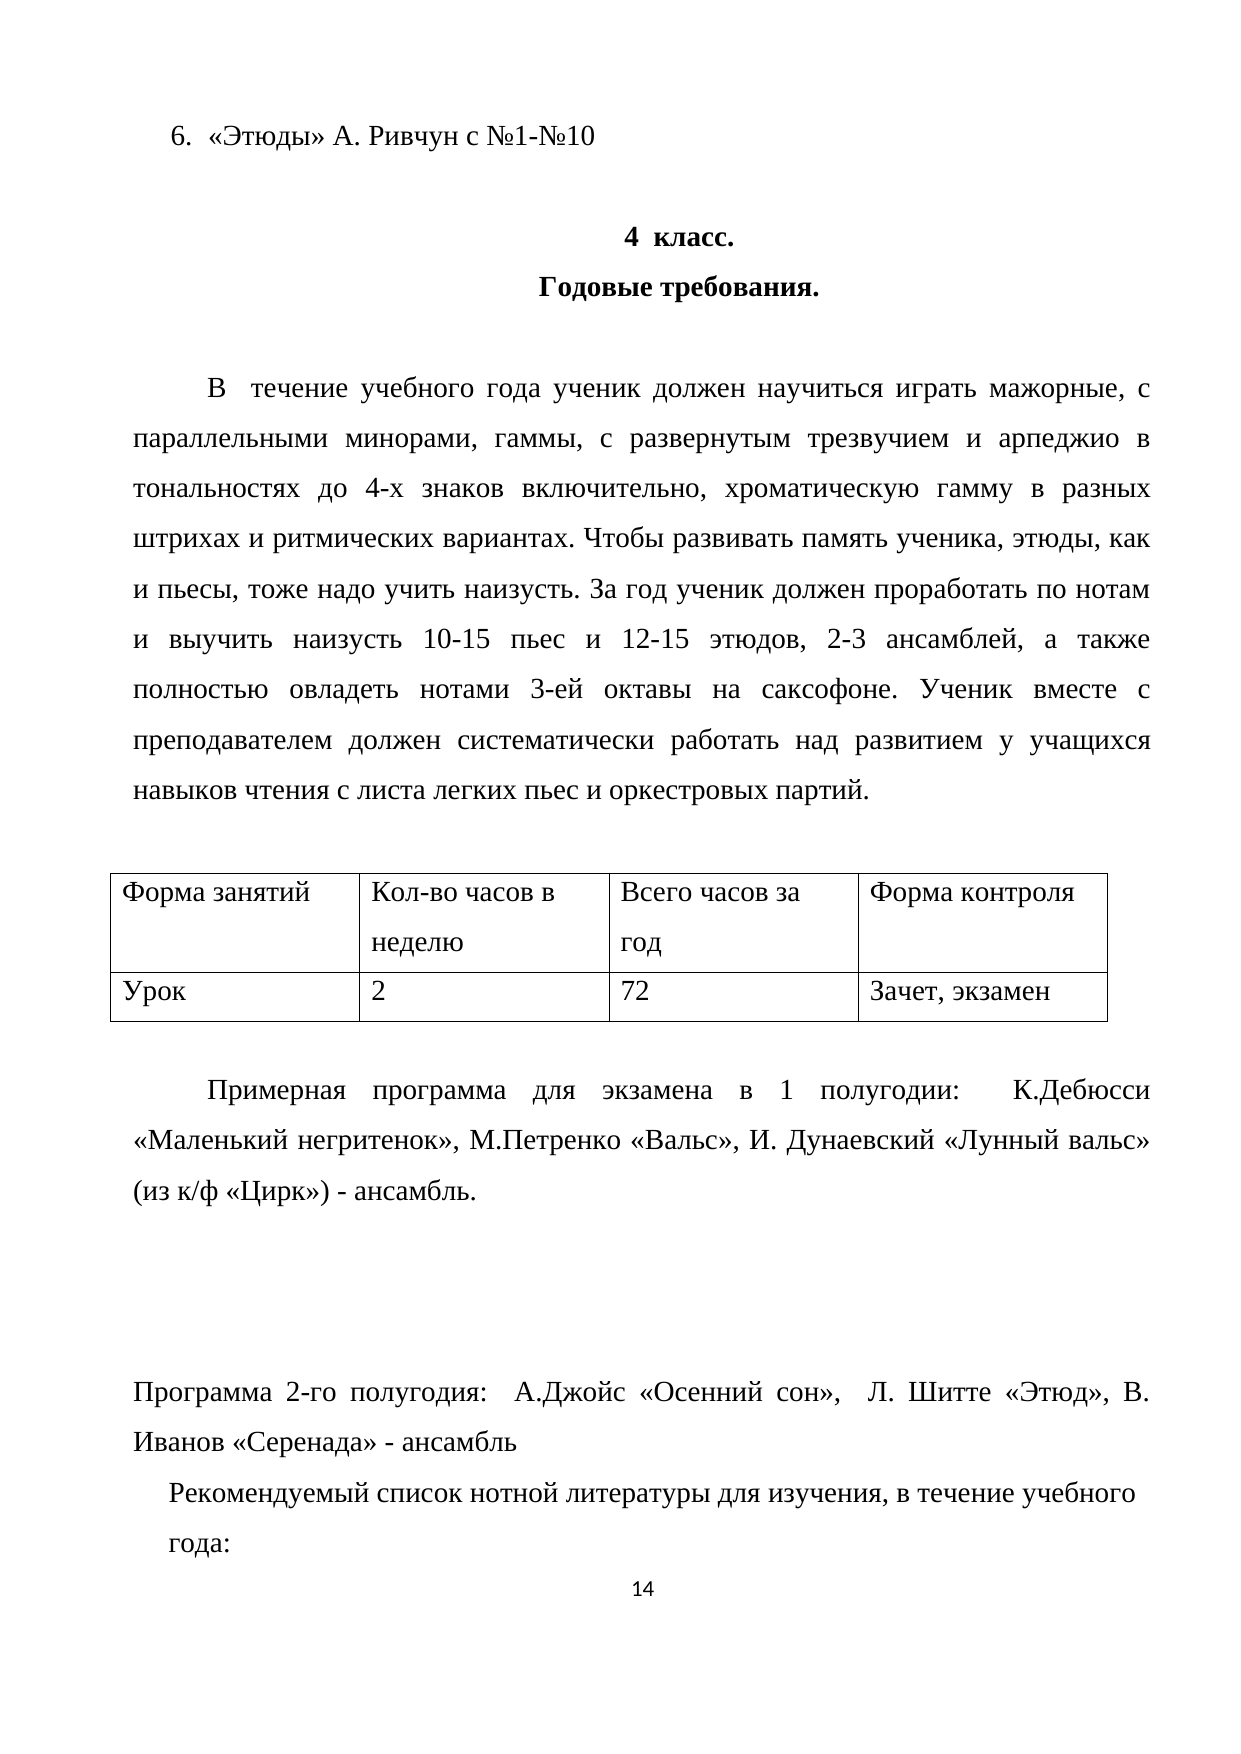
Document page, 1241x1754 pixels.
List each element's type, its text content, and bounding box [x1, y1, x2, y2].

table_header Форма занятий [111, 874, 359, 972]
text В течение учебного года ученик должен научиться играть мажорные, с параллельными минорами, гаммы, с развернутым трезвучием и арпеджио в тональностях до 4-х знаков включительно, хроматическую гамму в разных штрихах и ритмических вариантах. Чтобы развивать память ученика, этюды, как и пьесы, тоже надо учить наизусть. За год ученик должен проработать по нотам и выучить наизусть 10-15 пьес и 12-15 этюдов, 2-3 ансамблей, а также полностью овладеть нотами 3-ей октавы на саксофоне. Ученик вместе с преподавателем должен систематически работать над развитием у учащихся навыков чтения с листа легких пьес и оркестровых партий. [133, 370, 1152, 806]
table_cell 2 [360, 973, 609, 1021]
table_header Форма контроля [859, 874, 1107, 972]
list «Этюды» А. Ривчун с №1-№10 [170, 118, 1152, 152]
text Программа 2-го полугодия: А.Джойс «Осенний сон», Л. Шитте «Этюд», В. Иванов «Серенада» - ансамбль [133, 1374, 1152, 1458]
text Годовые требования. [133, 269, 1152, 303]
text Примерная программа для экзамена в 1 полугодии: К.Дебюсси «Маленький негритенок», М.Петренко «Вальс», И. Дунаевский «Лунный вальс» (из к/ф «Цирк») - ансамбль. [133, 1072, 1152, 1206]
text 4 класс. [133, 219, 1152, 252]
table_cell Зачет, экзамен [859, 973, 1107, 1021]
table_cell Урок [111, 973, 359, 1021]
text Рекомендуемый список нотной литературы для изучения, в течение учебного года: [168, 1475, 1152, 1558]
table_header Всего часов за год [610, 874, 858, 972]
table_cell 72 [610, 973, 858, 1021]
table_header Кол-во часов в неделю [360, 874, 609, 972]
